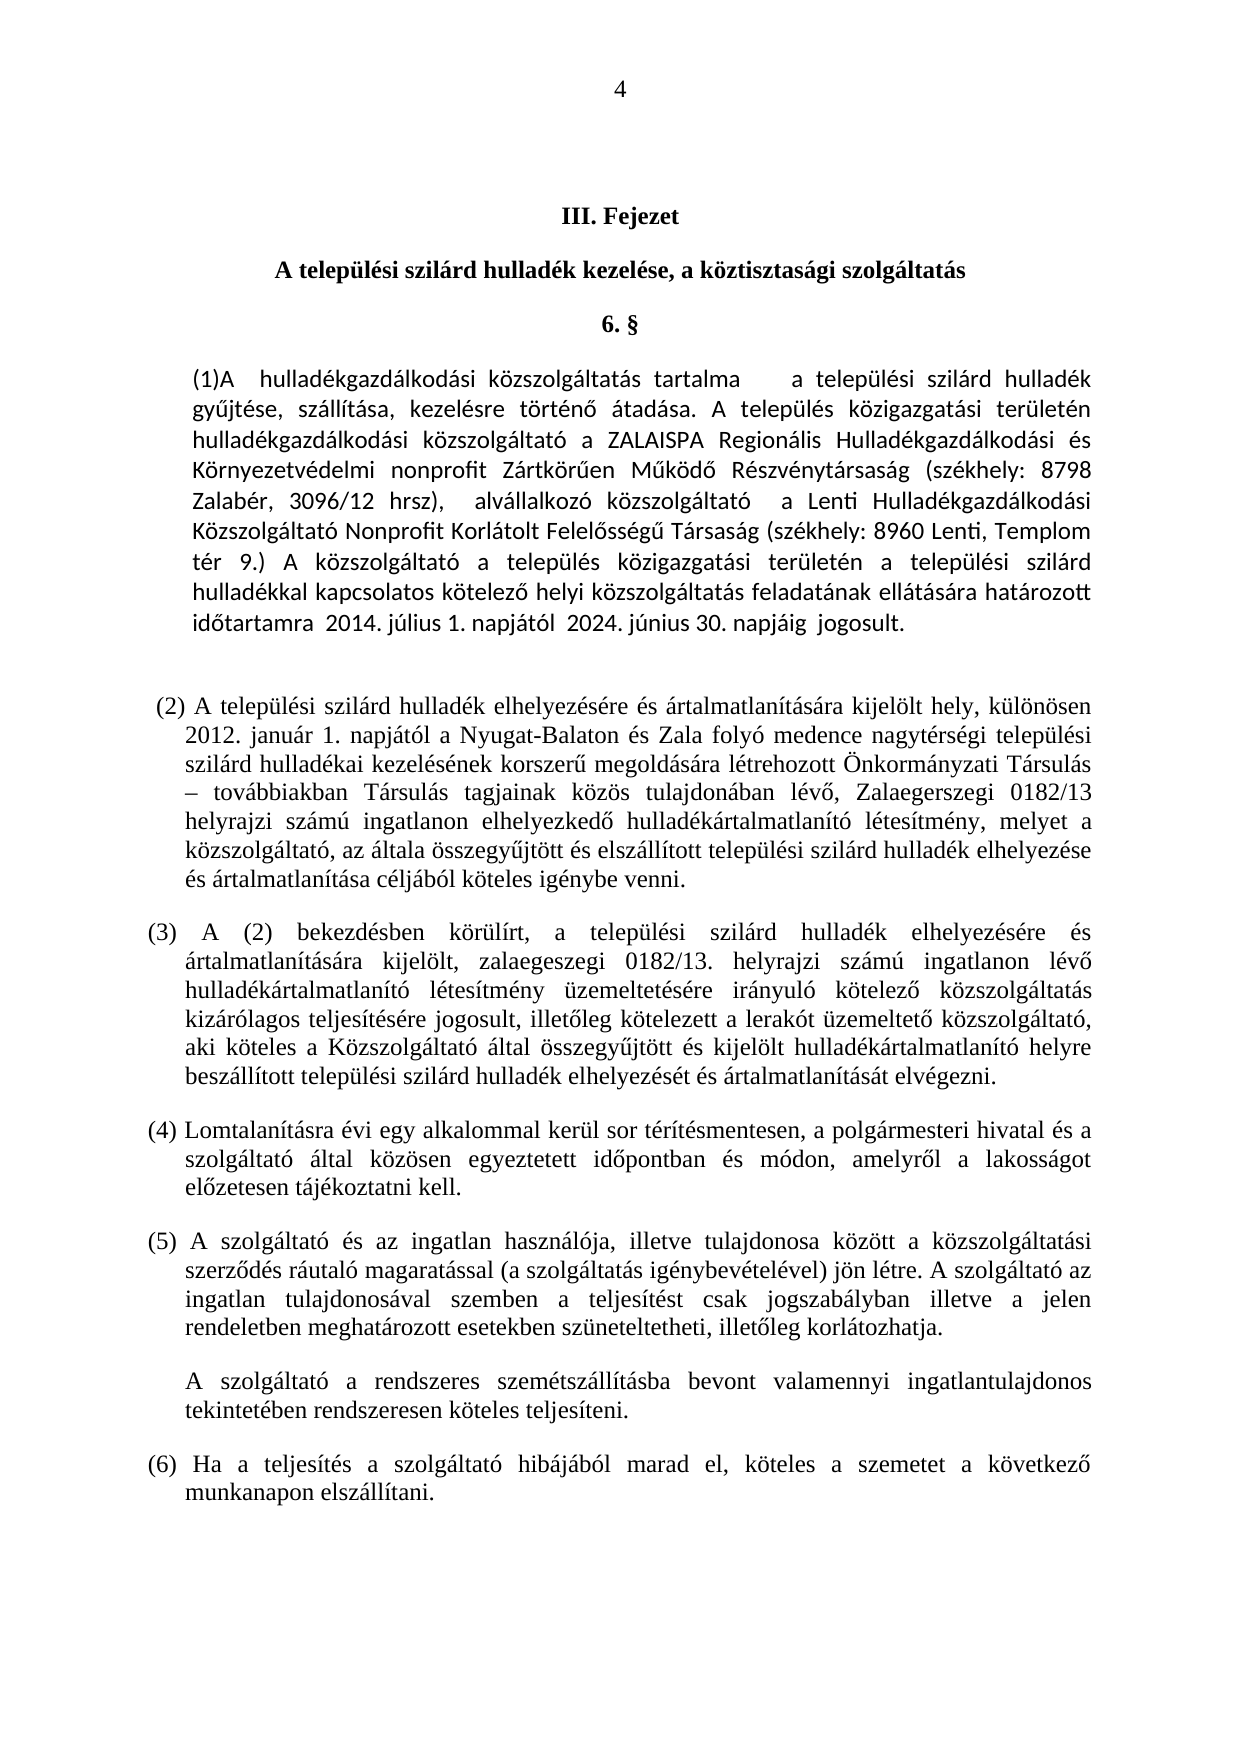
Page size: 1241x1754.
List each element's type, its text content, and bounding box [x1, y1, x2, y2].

text III. Fejezet [148, 201, 1092, 230]
text (3) A (2) bekezdésben körülírt, a települési szilárd hulladék elhelyezésére és ártalmatlanítására kijelölt, zalaegeszegi 0182/13. helyrajzi számú ingatlanon lévő hulladékártalmatlanító létesítmény üzemeltetésére irányuló kötelező közszolgáltatás kizárólagos teljesítésére jogosult, illetőleg kötelezett a lerakót üzemeltető közszolgáltató, aki köteles a Közszolgáltató által összegyűjtött és kijelölt hulladékártalmatlanító helyre beszállított települési szilárd hulladék elhelyezését és ártalmatlanítását elvégezni. [148, 917, 1092, 1090]
text (5) A szolgáltató és az ingatlan használója, illetve tulajdonosa között a közszolgáltatási szerződés ráutaló magaratással (a szolgáltatás igénybevételével) jön létre. A szolgáltató az ingatlan tulajdonosával szemben a teljesítést csak jogszabályban illetve a jelen rendeletben meghatározott esetekben szüneteltetheti, illetőleg korlátozhatja. [148, 1226, 1092, 1341]
text (6) Ha a teljesítés a szolgáltató hibájából marad el, köteles a szemetet a következő munkanapon elszállítani. [148, 1449, 1092, 1506]
text (4) Lomtalanításra évi egy alkalommal kerül sor térítésmentesen, a polgármesteri hivatal és a szolgáltató által közösen egyeztetett időpontban és módon, amelyről a lakosságot előzetesen tájékoztatni kell. [148, 1115, 1092, 1201]
text A szolgáltató a rendszeres szemétszállításba bevont valamennyi ingatlantulajdonos tekintetében rendszeresen köteles teljesíteni. [185, 1366, 1092, 1424]
text (2) A települési szilárd hulladék elhelyezésére és ártalmatlanítására kijelölt hely, különösen 2012. január 1. napjától a Nyugat-Balaton és Zala folyó medence nagytérségi települési szilárd hulladékai kezelésének korszerű megoldására létrehozott Önkormányzati Társulás – továbbiakban Társulás tagjainak közös tulajdonában lévő, Zalaegerszegi 0182/13 helyrajzi számú ingatlanon elhelyezkedő hulladékártalmatlanító létesítmény, melyet a közszolgáltató, az általa összegyűjtött és elszállított települési szilárd hulladék elhelyezése és ártalmatlanítása céljából köteles igénybe venni. [148, 691, 1092, 892]
text (1)A hulladékgazdálkodási közszolgáltatás tartalma a települési szilárd hulladék gyűjtése, szállítása, kezelésre történő átadása. A település közigazgatási területén hulladékgazdálkodási közszolgáltató a ZALAISPA Regionális Hulladékgazdálkodási és Környezetvédelmi nonprofit Zártkörűen Működő Részvénytársaság (székhely: 8798 Zalabér, 3096/12 hrsz), alvállalkozó közszolgáltató a Lenti Hulladékgazdálkodási Közszolgáltató Nonprofit Korlátolt Felelősségű Társaság (székhely: 8960 Lenti, Templom tér 9.) A közszolgáltató a település közigazgatási területén a települési szilárd hulladékkal kapcsolatos kötelező helyi közszolgáltatás feladatának ellátására határozott időtartamra 2014. július 1. napjától 2024. június 30. napjáig jogosult. [192, 363, 1092, 637]
text 6. § [148, 309, 1092, 338]
text A települési szilárd hulladék kezelése, a köztisztasági szolgáltatás [148, 255, 1092, 284]
